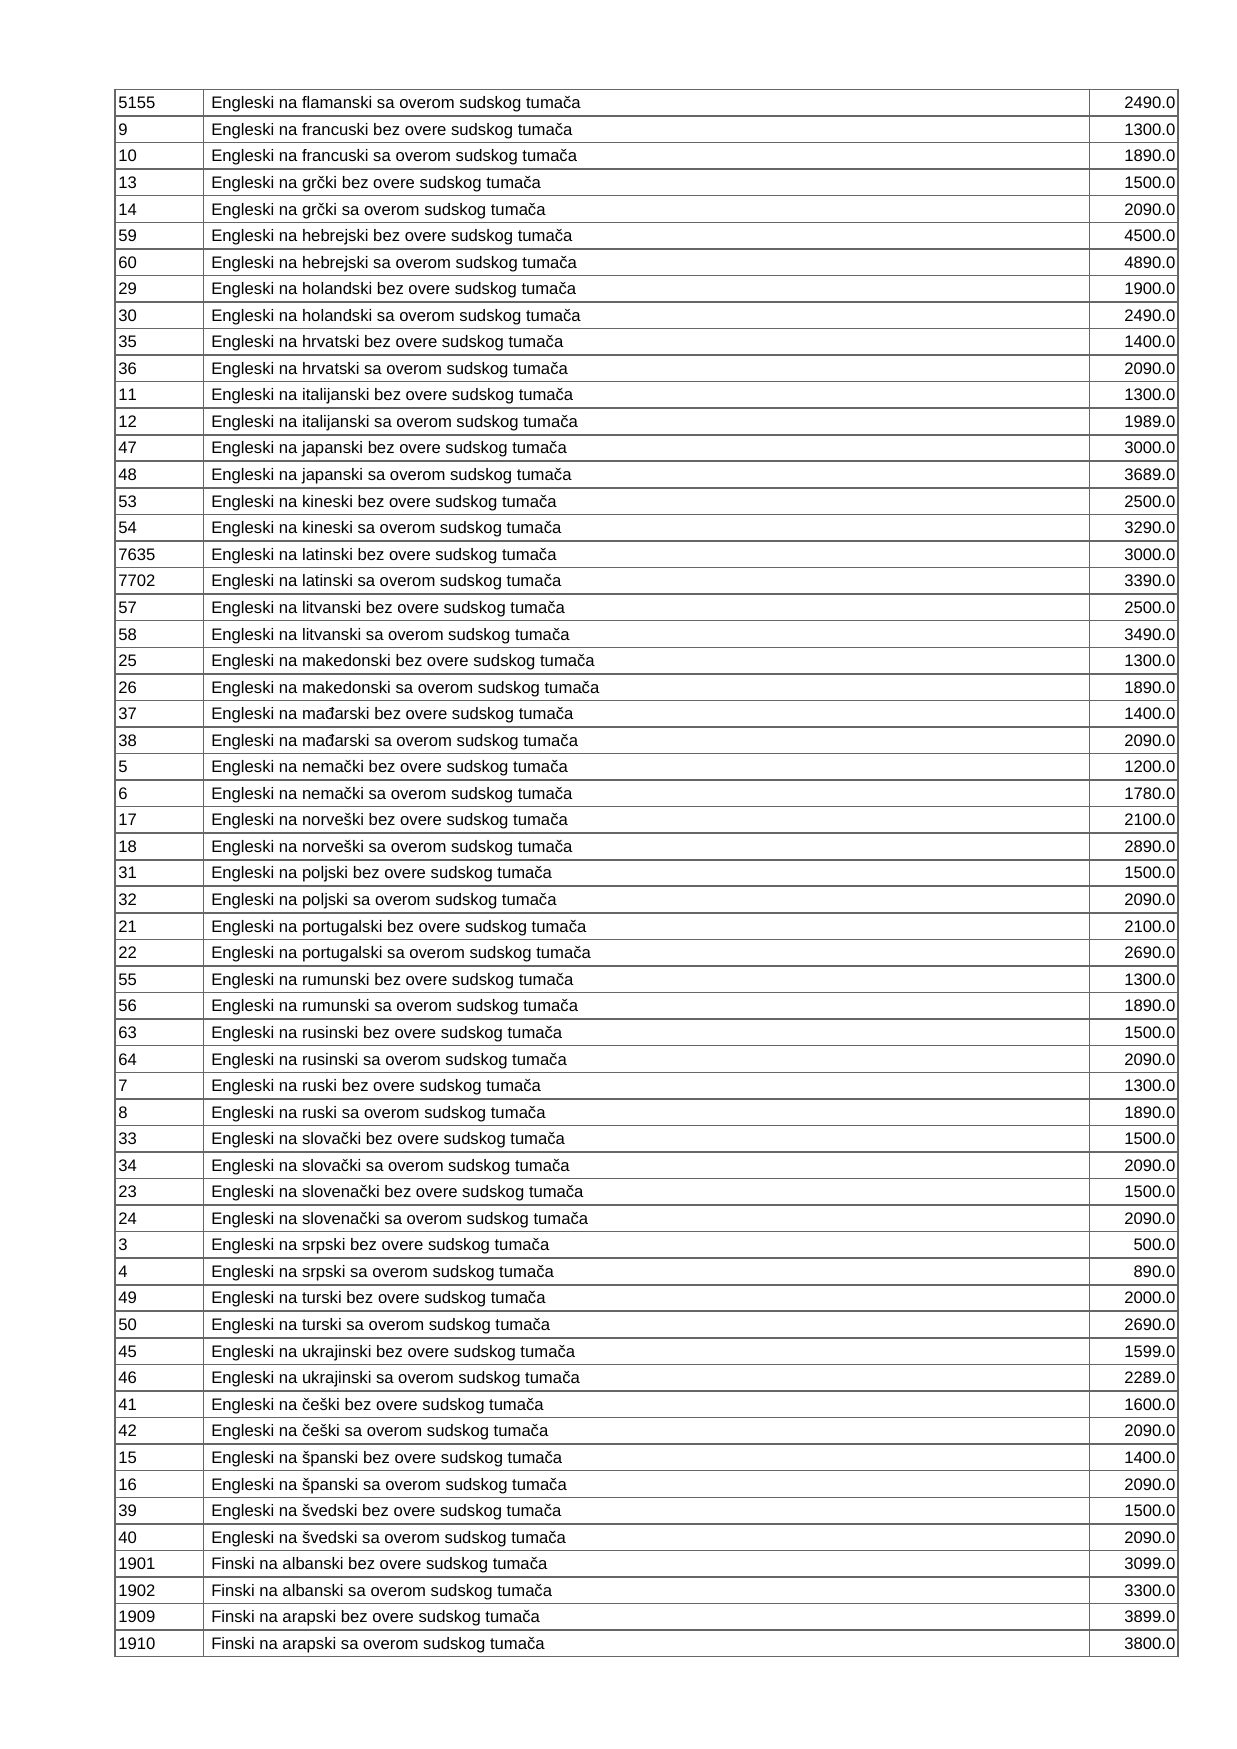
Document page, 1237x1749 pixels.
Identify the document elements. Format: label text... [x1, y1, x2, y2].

table_cell Engleski na srpski sa overom sudskog tumača [204, 1259, 1089, 1284]
table_cell 48 [116, 462, 203, 487]
table_cell 1300.0 [1090, 648, 1177, 673]
table_cell 1300.0 [1090, 967, 1177, 992]
table_cell 40 [116, 1525, 203, 1549]
table_cell Engleski na poljski bez overe sudskog tumača [204, 861, 1089, 885]
table_cell Engleski na norveški bez overe sudskog tumača [204, 807, 1089, 832]
table_cell Engleski na litvanski sa overom sudskog tumača [204, 621, 1089, 646]
table_cell Engleski na holandski bez overe sudskog tumača [204, 276, 1089, 301]
table_cell 2289.0 [1090, 1365, 1177, 1390]
table_cell 1780.0 [1090, 781, 1177, 806]
table_cell Engleski na slovenački bez overe sudskog tumača [204, 1179, 1089, 1204]
table_cell Engleski na latinski sa overom sudskog tumača [204, 568, 1089, 593]
table_cell 3490.0 [1090, 621, 1177, 646]
table_cell 1890.0 [1090, 675, 1177, 699]
table_cell 1500.0 [1090, 1126, 1177, 1151]
table_cell Engleski na francuski sa overom sudskog tumača [204, 143, 1089, 168]
table_cell 2090.0 [1090, 887, 1177, 912]
table_cell 29 [116, 276, 203, 301]
table_cell Engleski na holandski sa overom sudskog tumača [204, 303, 1089, 328]
table_cell 1600.0 [1090, 1392, 1177, 1417]
table_cell 41 [116, 1392, 203, 1417]
table_cell 3000.0 [1090, 542, 1177, 567]
table_cell 2090.0 [1090, 196, 1177, 221]
table_cell Finski na albanski sa overom sudskog tumača [204, 1578, 1089, 1603]
table_cell 1500.0 [1090, 170, 1177, 195]
table_cell 36 [116, 356, 203, 381]
table_cell 1500.0 [1090, 1179, 1177, 1204]
table_cell Finski na arapski bez overe sudskog tumača [204, 1604, 1089, 1629]
table_cell 1500.0 [1090, 861, 1177, 885]
table_cell 53 [116, 489, 203, 513]
table_cell 18 [116, 834, 203, 859]
table_cell 3290.0 [1090, 515, 1177, 540]
table_cell 64 [116, 1046, 203, 1071]
table_cell Engleski na srpski bez overe sudskog tumača [204, 1232, 1089, 1257]
table_cell Engleski na hebrejski sa overom sudskog tumača [204, 250, 1089, 274]
table_cell 1400.0 [1090, 701, 1177, 726]
table_cell 12 [116, 409, 203, 434]
table_cell 50 [116, 1312, 203, 1337]
table_cell 42 [116, 1418, 203, 1443]
table_cell Engleski na rumunski sa overom sudskog tumača [204, 993, 1089, 1018]
table_cell 1300.0 [1090, 1073, 1177, 1098]
table_cell 1910 [116, 1631, 203, 1656]
table_cell Engleski na ruski bez overe sudskog tumača [204, 1073, 1089, 1098]
table_cell 1400.0 [1090, 329, 1177, 354]
table_cell Engleski na češki bez overe sudskog tumača [204, 1392, 1089, 1417]
table_cell 2090.0 [1090, 728, 1177, 753]
table_cell Engleski na flamanski sa overom sudskog tumača [204, 90, 1089, 115]
table_cell 13 [116, 170, 203, 195]
table_cell 35 [116, 329, 203, 354]
table_cell Engleski na slovački sa overom sudskog tumača [204, 1153, 1089, 1178]
table_cell Engleski na latinski bez overe sudskog tumača [204, 542, 1089, 567]
table_cell Engleski na španski bez overe sudskog tumača [204, 1445, 1089, 1470]
table_cell 3 [116, 1232, 203, 1257]
table_cell 1900.0 [1090, 276, 1177, 301]
table_cell Engleski na kineski bez overe sudskog tumača [204, 489, 1089, 513]
table_cell 1500.0 [1090, 1498, 1177, 1523]
table_cell 8 [116, 1100, 203, 1124]
table_cell Engleski na japanski sa overom sudskog tumača [204, 462, 1089, 487]
table_cell 26 [116, 675, 203, 699]
table_cell Engleski na portugalski bez overe sudskog tumača [204, 914, 1089, 938]
table_cell 45 [116, 1339, 203, 1363]
table_cell Engleski na turski bez overe sudskog tumača [204, 1286, 1089, 1310]
table_cell 21 [116, 914, 203, 938]
table_cell 16 [116, 1471, 203, 1496]
table_cell 57 [116, 595, 203, 620]
table_cell Engleski na norveški sa overom sudskog tumača [204, 834, 1089, 859]
table_cell 6 [116, 781, 203, 806]
table_cell Engleski na švedski bez overe sudskog tumača [204, 1498, 1089, 1523]
table_cell 2000.0 [1090, 1286, 1177, 1310]
table_cell Engleski na mađarski bez overe sudskog tumača [204, 701, 1089, 726]
table_cell Engleski na poljski sa overom sudskog tumača [204, 887, 1089, 912]
table_cell 4 [116, 1259, 203, 1284]
table_cell 2090.0 [1090, 1046, 1177, 1071]
table_cell 32 [116, 887, 203, 912]
table_cell 33 [116, 1126, 203, 1151]
table_cell 2090.0 [1090, 1418, 1177, 1443]
table_cell 3000.0 [1090, 436, 1177, 460]
table_cell 2500.0 [1090, 595, 1177, 620]
table_cell 5155 [116, 90, 203, 115]
table_cell Engleski na francuski bez overe sudskog tumača [204, 117, 1089, 142]
table_cell 1599.0 [1090, 1339, 1177, 1363]
table_cell 2090.0 [1090, 1153, 1177, 1178]
table_cell 2090.0 [1090, 1471, 1177, 1496]
table_cell Engleski na hrvatski sa overom sudskog tumača [204, 356, 1089, 381]
table_cell 63 [116, 1020, 203, 1045]
table_cell Engleski na ukrajinski bez overe sudskog tumača [204, 1339, 1089, 1363]
table_cell Engleski na nemački bez overe sudskog tumača [204, 754, 1089, 779]
table_cell Finski na albanski bez overe sudskog tumača [204, 1551, 1089, 1576]
table_cell 56 [116, 993, 203, 1018]
table_cell 17 [116, 807, 203, 832]
table_cell 55 [116, 967, 203, 992]
table_cell 39 [116, 1498, 203, 1523]
table_cell 59 [116, 223, 203, 248]
table_cell 1890.0 [1090, 1100, 1177, 1124]
table_cell 22 [116, 940, 203, 965]
table_cell 34 [116, 1153, 203, 1178]
table_cell 4500.0 [1090, 223, 1177, 248]
table_cell 2100.0 [1090, 914, 1177, 938]
table_cell 3099.0 [1090, 1551, 1177, 1576]
table_cell Finski na arapski sa overom sudskog tumača [204, 1631, 1089, 1656]
table_cell Engleski na rumunski bez overe sudskog tumača [204, 967, 1089, 992]
table_cell 9 [116, 117, 203, 142]
table_cell 14 [116, 196, 203, 221]
table_cell 49 [116, 1286, 203, 1310]
table_cell 23 [116, 1179, 203, 1204]
table_cell 500.0 [1090, 1232, 1177, 1257]
table_cell 1909 [116, 1604, 203, 1629]
table_cell 2500.0 [1090, 489, 1177, 513]
table_cell 2100.0 [1090, 807, 1177, 832]
table_cell 47 [116, 436, 203, 460]
table_cell Engleski na rusinski bez overe sudskog tumača [204, 1020, 1089, 1045]
table_cell Engleski na grčki sa overom sudskog tumača [204, 196, 1089, 221]
table_cell 15 [116, 1445, 203, 1470]
table_cell 1300.0 [1090, 117, 1177, 142]
table_cell Engleski na kineski sa overom sudskog tumača [204, 515, 1089, 540]
table_cell 1300.0 [1090, 382, 1177, 407]
table_cell Engleski na švedski sa overom sudskog tumača [204, 1525, 1089, 1549]
table_cell 24 [116, 1206, 203, 1231]
table_cell Engleski na grčki bez overe sudskog tumača [204, 170, 1089, 195]
table_cell 7 [116, 1073, 203, 1098]
table_cell 37 [116, 701, 203, 726]
table_cell 38 [116, 728, 203, 753]
table_cell 7635 [116, 542, 203, 567]
table_cell 1500.0 [1090, 1020, 1177, 1045]
table_cell 3390.0 [1090, 568, 1177, 593]
table_cell Engleski na nemački sa overom sudskog tumača [204, 781, 1089, 806]
table_cell 2890.0 [1090, 834, 1177, 859]
table_cell Engleski na japanski bez overe sudskog tumača [204, 436, 1089, 460]
table_cell 1890.0 [1090, 993, 1177, 1018]
table_cell 11 [116, 382, 203, 407]
table_cell 2690.0 [1090, 1312, 1177, 1337]
table_cell 2490.0 [1090, 90, 1177, 115]
table_cell 1890.0 [1090, 143, 1177, 168]
table_cell 58 [116, 621, 203, 646]
table_cell Engleski na hebrejski bez overe sudskog tumača [204, 223, 1089, 248]
table_cell 2090.0 [1090, 356, 1177, 381]
table_cell Engleski na rusinski sa overom sudskog tumača [204, 1046, 1089, 1071]
table_cell 1901 [116, 1551, 203, 1576]
table_cell 31 [116, 861, 203, 885]
table_cell Engleski na ruski sa overom sudskog tumača [204, 1100, 1089, 1124]
table_cell 5 [116, 754, 203, 779]
table_cell Engleski na češki sa overom sudskog tumača [204, 1418, 1089, 1443]
table_cell 46 [116, 1365, 203, 1390]
table_cell 1902 [116, 1578, 203, 1603]
table_cell 3899.0 [1090, 1604, 1177, 1629]
table_cell Engleski na španski sa overom sudskog tumača [204, 1471, 1089, 1496]
table_cell 1200.0 [1090, 754, 1177, 779]
table_cell 3300.0 [1090, 1578, 1177, 1603]
table_cell Engleski na ukrajinski sa overom sudskog tumača [204, 1365, 1089, 1390]
table_cell 10 [116, 143, 203, 168]
table_cell Engleski na mađarski sa overom sudskog tumača [204, 728, 1089, 753]
table_cell 2490.0 [1090, 303, 1177, 328]
table_cell 3800.0 [1090, 1631, 1177, 1656]
table_cell 60 [116, 250, 203, 274]
table_cell Engleski na italijanski bez overe sudskog tumača [204, 382, 1089, 407]
table_cell Engleski na portugalski sa overom sudskog tumača [204, 940, 1089, 965]
table_cell 2090.0 [1090, 1206, 1177, 1231]
table_cell 3689.0 [1090, 462, 1177, 487]
table_cell Engleski na turski sa overom sudskog tumača [204, 1312, 1089, 1337]
table_cell 890.0 [1090, 1259, 1177, 1284]
table_cell Engleski na hrvatski bez overe sudskog tumača [204, 329, 1089, 354]
table_cell 7702 [116, 568, 203, 593]
table_cell 2090.0 [1090, 1525, 1177, 1549]
table_cell Engleski na italijanski sa overom sudskog tumača [204, 409, 1089, 434]
table_cell Engleski na makedonski bez overe sudskog tumača [204, 648, 1089, 673]
table_cell Engleski na slovački bez overe sudskog tumača [204, 1126, 1089, 1151]
table_cell 1989.0 [1090, 409, 1177, 434]
table_cell 4890.0 [1090, 250, 1177, 274]
table_cell 2690.0 [1090, 940, 1177, 965]
table_cell Engleski na litvanski bez overe sudskog tumača [204, 595, 1089, 620]
table_cell 54 [116, 515, 203, 540]
table_cell 25 [116, 648, 203, 673]
table_cell Engleski na makedonski sa overom sudskog tumača [204, 675, 1089, 699]
table_cell 30 [116, 303, 203, 328]
table_cell 1400.0 [1090, 1445, 1177, 1470]
table_cell Engleski na slovenački sa overom sudskog tumača [204, 1206, 1089, 1231]
